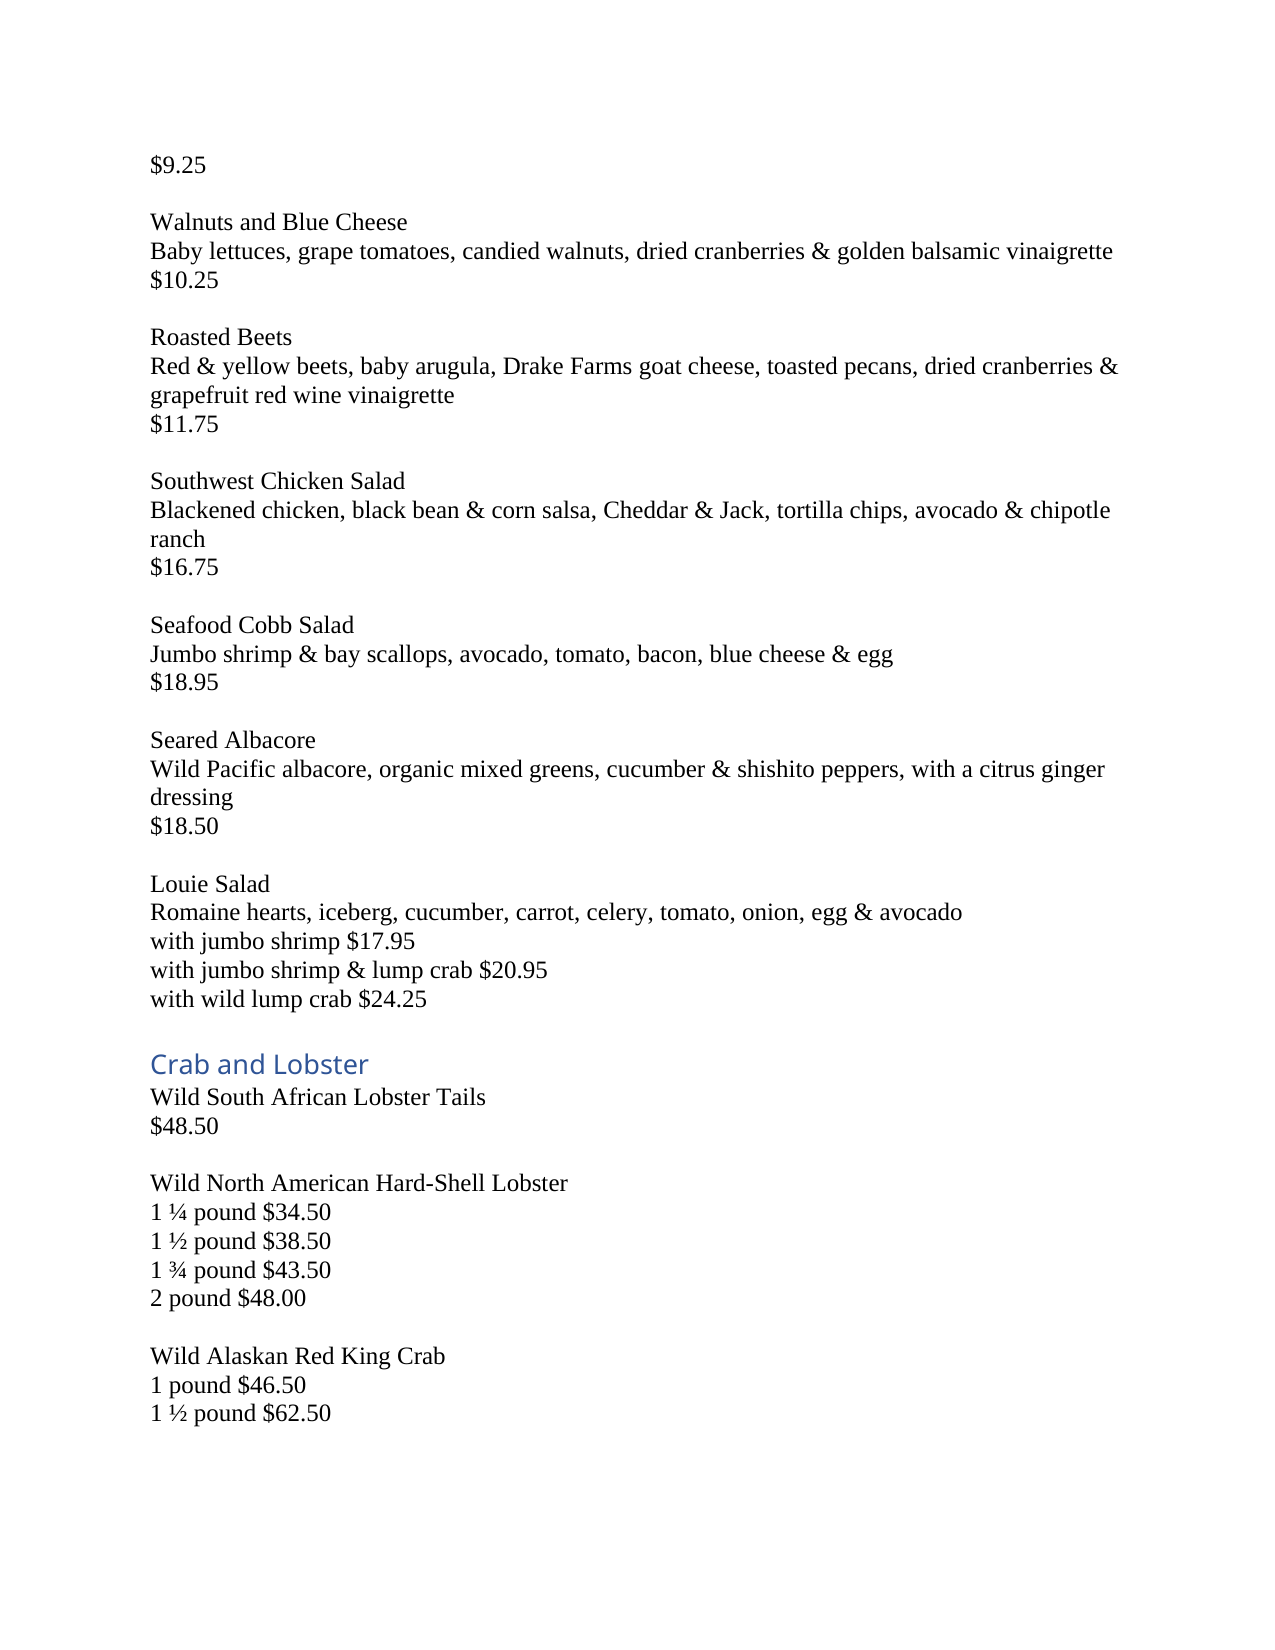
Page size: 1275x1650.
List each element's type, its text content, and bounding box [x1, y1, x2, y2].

text 2 pound $48.00 [150, 1283, 1125, 1312]
text Wild North American Hard-Shell Lobster [150, 1168, 1125, 1197]
text Blackened chicken, black bean & corn salsa, Cheddar & Jack, tortilla chips, avocado & chipotle ranch [150, 495, 1125, 552]
text Southwest Chicken Salad [150, 466, 1125, 495]
text 1 ¼ pound $34.50 [150, 1197, 1125, 1226]
text Wild Alaskan Red King Crab [150, 1341, 1125, 1370]
text $48.50 [150, 1111, 1125, 1140]
text with jumbo shrimp & lump crab $20.95 [150, 955, 1125, 984]
text $18.95 [150, 667, 1125, 696]
text Seared Albacore [150, 725, 1125, 754]
text Louie Salad [150, 869, 1125, 897]
text $9.25 [150, 150, 1125, 179]
text $18.50 [150, 811, 1125, 840]
text Roasted Beets [150, 322, 1125, 351]
text 1 ¾ pound $43.50 [150, 1255, 1125, 1283]
text with wild lump crab $24.25 [150, 984, 1125, 1012]
text $10.25 [150, 265, 1125, 294]
text Romaine hearts, iceberg, cucumber, carrot, celery, tomato, onion, egg & avocado [150, 897, 1125, 926]
text Red & yellow beets, baby arugula, Drake Farms goat cheese, toasted pecans, dried cranberries & grapefruit red wine vinaigrette [150, 351, 1125, 409]
text 1 pound $46.50 [150, 1370, 1125, 1398]
text $11.75 [150, 409, 1125, 437]
text Jumbo shrimp & bay scallops, avocado, tomato, bacon, blue cheese & egg [150, 639, 1125, 667]
text 1 ½ pound $38.50 [150, 1226, 1125, 1255]
text Wild South African Lobster Tails [150, 1082, 1125, 1111]
subtitle Crab and Lobster [150, 1045, 1125, 1082]
text Walnuts and Blue Cheese [150, 207, 1125, 236]
text $16.75 [150, 552, 1125, 581]
text 1 ½ pound $62.50 [150, 1398, 1125, 1427]
text Baby lettuces, grape tomatoes, candied walnuts, dried cranberries & golden balsamic vinaigrette [150, 236, 1125, 265]
text Seafood Cobb Salad [150, 610, 1125, 639]
text Wild Pacific albacore, organic mixed greens, cucumber & shishito peppers, with a citrus ginger dressing [150, 754, 1125, 811]
text with jumbo shrimp $17.95 [150, 926, 1125, 955]
